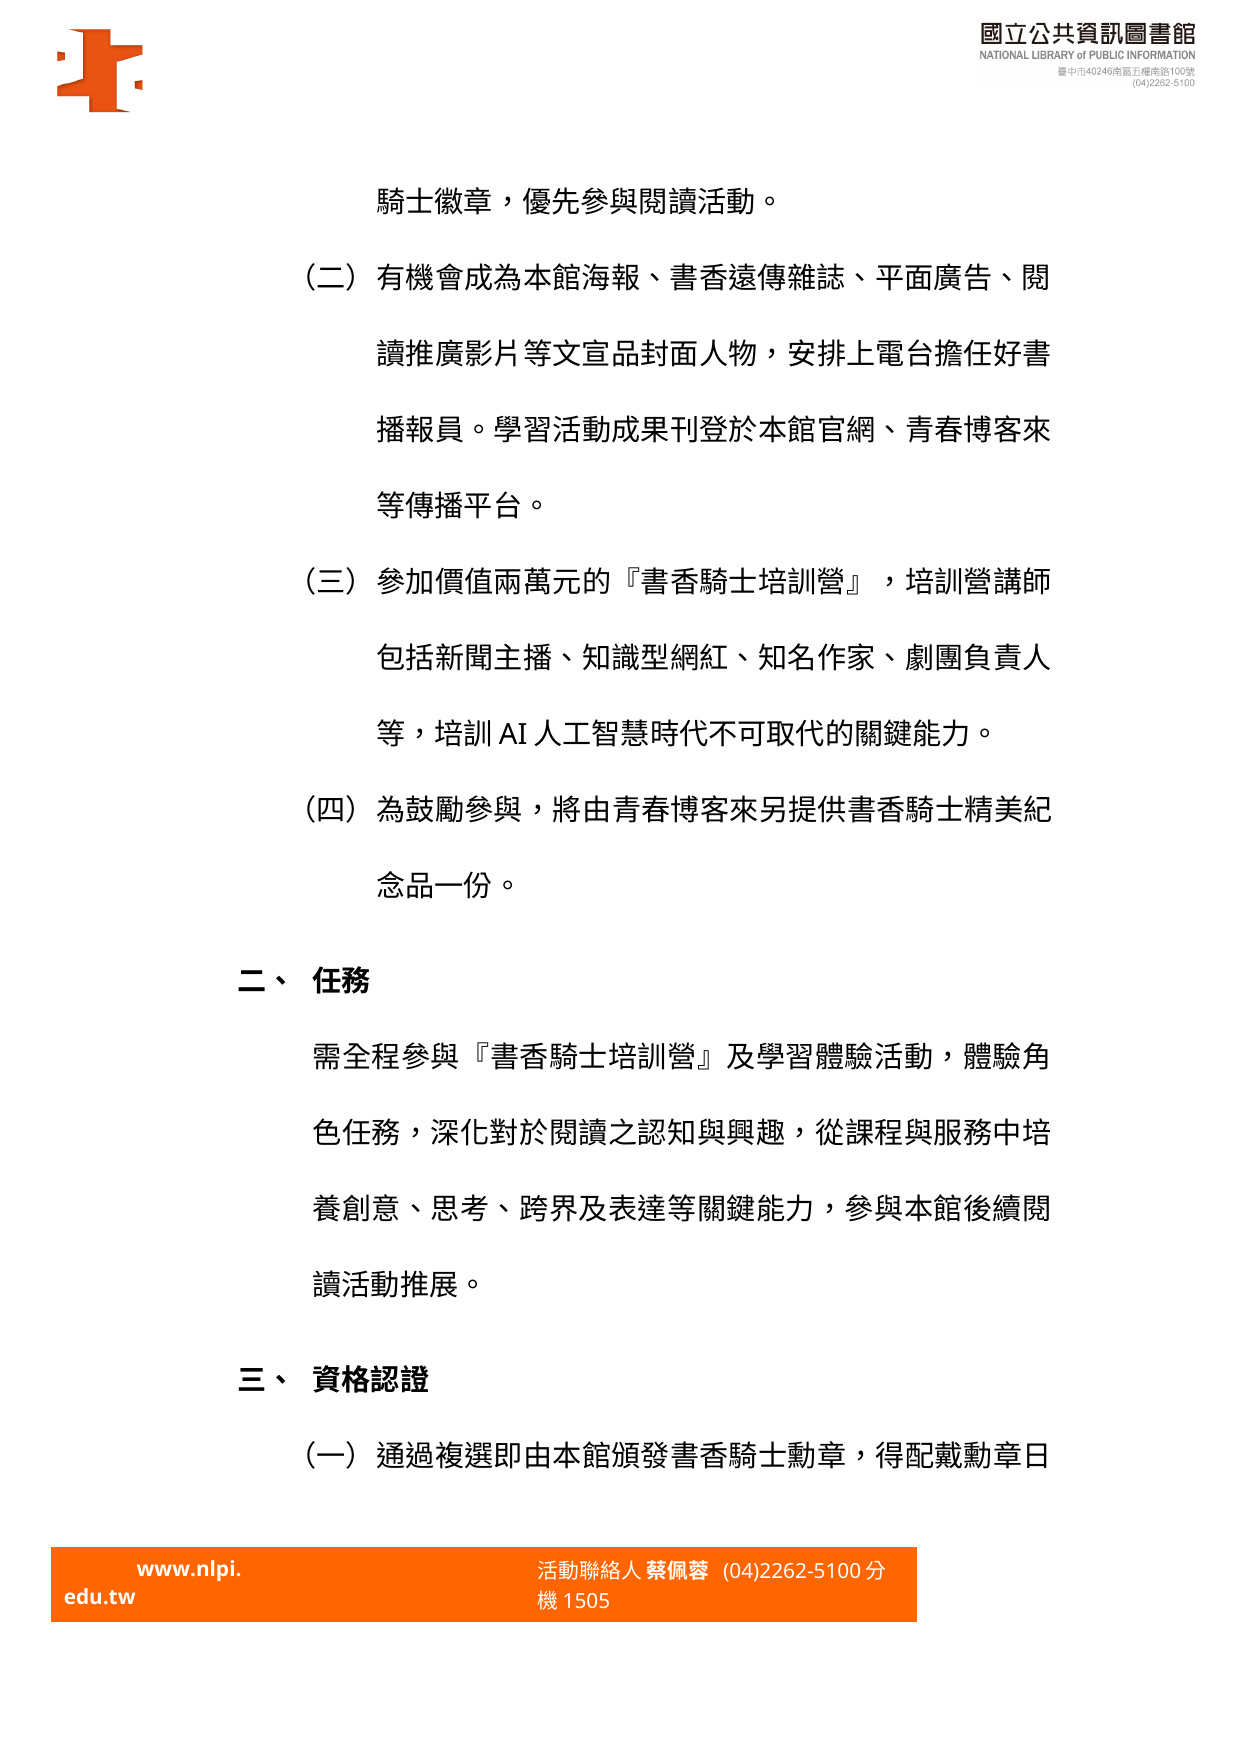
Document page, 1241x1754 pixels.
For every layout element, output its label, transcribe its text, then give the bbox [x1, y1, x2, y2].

picture [53, 25, 147, 113]
list 資格認證 [237, 1340, 1053, 1416]
list 參加價值兩萬元的『書香騎士培訓營』，培訓營講師包括新聞主播、知識型網紅、知名作家、劇團負責人等，培訓AI人工智慧時代不可取代的關鍵能力。 [287, 542, 1053, 770]
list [287, 1416, 1053, 1492]
list 任務 [237, 941, 1053, 1017]
picture [975, 15, 1202, 88]
list 有機會成為本館海報、書香遠傳雜誌、平面廣告、閱讀推廣影片等文宣品封面人物，安排上電台擔任好書播報員。學習活動成果刊登於本館官網、青春博客來等傳播平台。 [287, 238, 1053, 542]
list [287, 162, 1053, 238]
list 為鼓勵參與，將由青春博客來另提供書香騎士精美紀念品一份。 [287, 770, 1053, 922]
list 需全程參與『書香騎士培訓營』及學習體驗活動，體驗角色任務，深化對於閱讀之認知與興趣，從課程與服務中培養創意、思考、跨界及表達等關鍵能力，參與本館後續閱讀活動推展。 [312, 1017, 1053, 1321]
